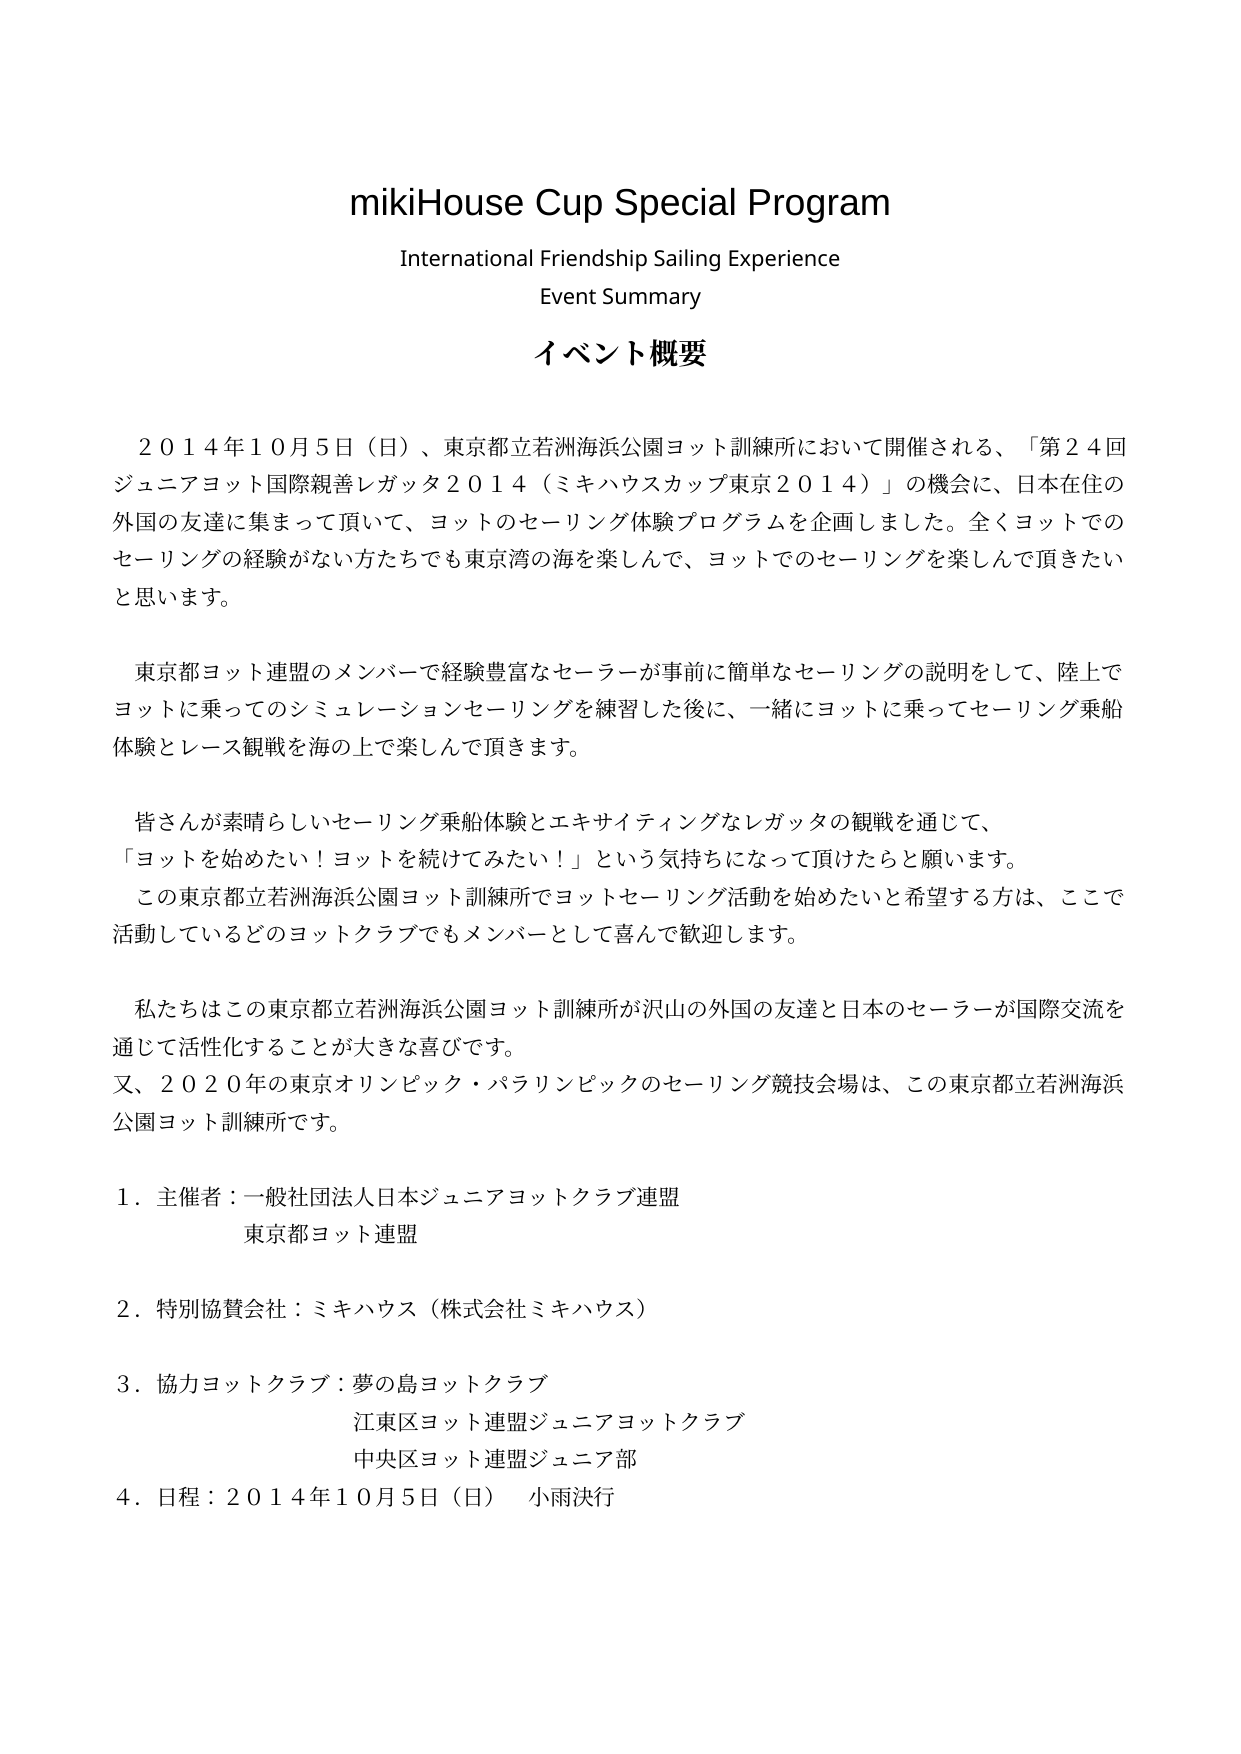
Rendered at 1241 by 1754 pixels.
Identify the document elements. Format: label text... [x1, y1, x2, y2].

text 又、２０２０年の東京オリンピック・パラリンピックのセーリング競技会場は、この東京都立若洲海浜公園ヨット訓練所です。 [112, 1064, 1128, 1139]
text ２０１４年１０月５日（日）、東京都立若洲海浜公園ヨット訓練所において開催される、「第２４回ジュニアヨット国際親善レガッタ２０１４（ミキハウスカップ東京２０１４）」の機会に、日本在住の外国の友達に集まって頂いて、ヨットのセーリング体験プログラムを企画しました。全くヨットでのセーリングの経験がない方たちでも東京湾の海を楽しんで、ヨットでのセーリングを楽しんで頂きたいと思います。 [112, 427, 1128, 614]
text Event Summary [112, 277, 1128, 314]
text 「ヨットを始めたい！ヨットを続けてみたい！」という気持ちになって頂けたらと願います。 [112, 839, 1128, 877]
text 皆さんが素晴らしいセーリング乗船体験とエキサイティングなレガッタの観戦を通じて、 [112, 802, 1128, 839]
text 中央区ヨット連盟ジュニア部 [112, 1439, 1128, 1477]
text 私たちはこの東京都立若洲海浜公園ヨット訓練所が沢山の外国の友達と日本のセーラーが国際交流を通じて活性化することが大きな喜びです。 [112, 989, 1128, 1064]
text ２．特別協賛会社：ミキハウス（株式会社ミキハウス） [112, 1289, 1128, 1327]
text イベント概要 [112, 314, 1128, 389]
text mikiHouse Cup Special Program [112, 164, 1128, 239]
text 東京都ヨット連盟 [112, 1214, 1128, 1252]
text ３．協力ヨットクラブ：夢の島ヨットクラブ [112, 1364, 1128, 1402]
text International Friendship Sailing Experience [112, 239, 1128, 277]
text この東京都立若洲海浜公園ヨット訓練所でヨットセーリング活動を始めたいと希望する方は、ここで活動しているどのヨットクラブでもメンバーとして喜んで歓迎します。 [112, 877, 1128, 952]
text 江東区ヨット連盟ジュニアヨットクラブ [112, 1402, 1128, 1439]
text １．主催者：一般社団法人日本ジュニアヨットクラブ連盟 [112, 1177, 1128, 1214]
text ４．日程：２０１４年１０月５日（日） 小雨決行 [112, 1477, 1128, 1514]
text 東京都ヨット連盟のメンバーで経験豊富なセーラーが事前に簡単なセーリングの説明をして、陸上でヨットに乗ってのシミュレーションセーリングを練習した後に、一緒にヨットに乗ってセーリング乗船体験とレース観戦を海の上で楽しんで頂きます。 [112, 652, 1128, 764]
